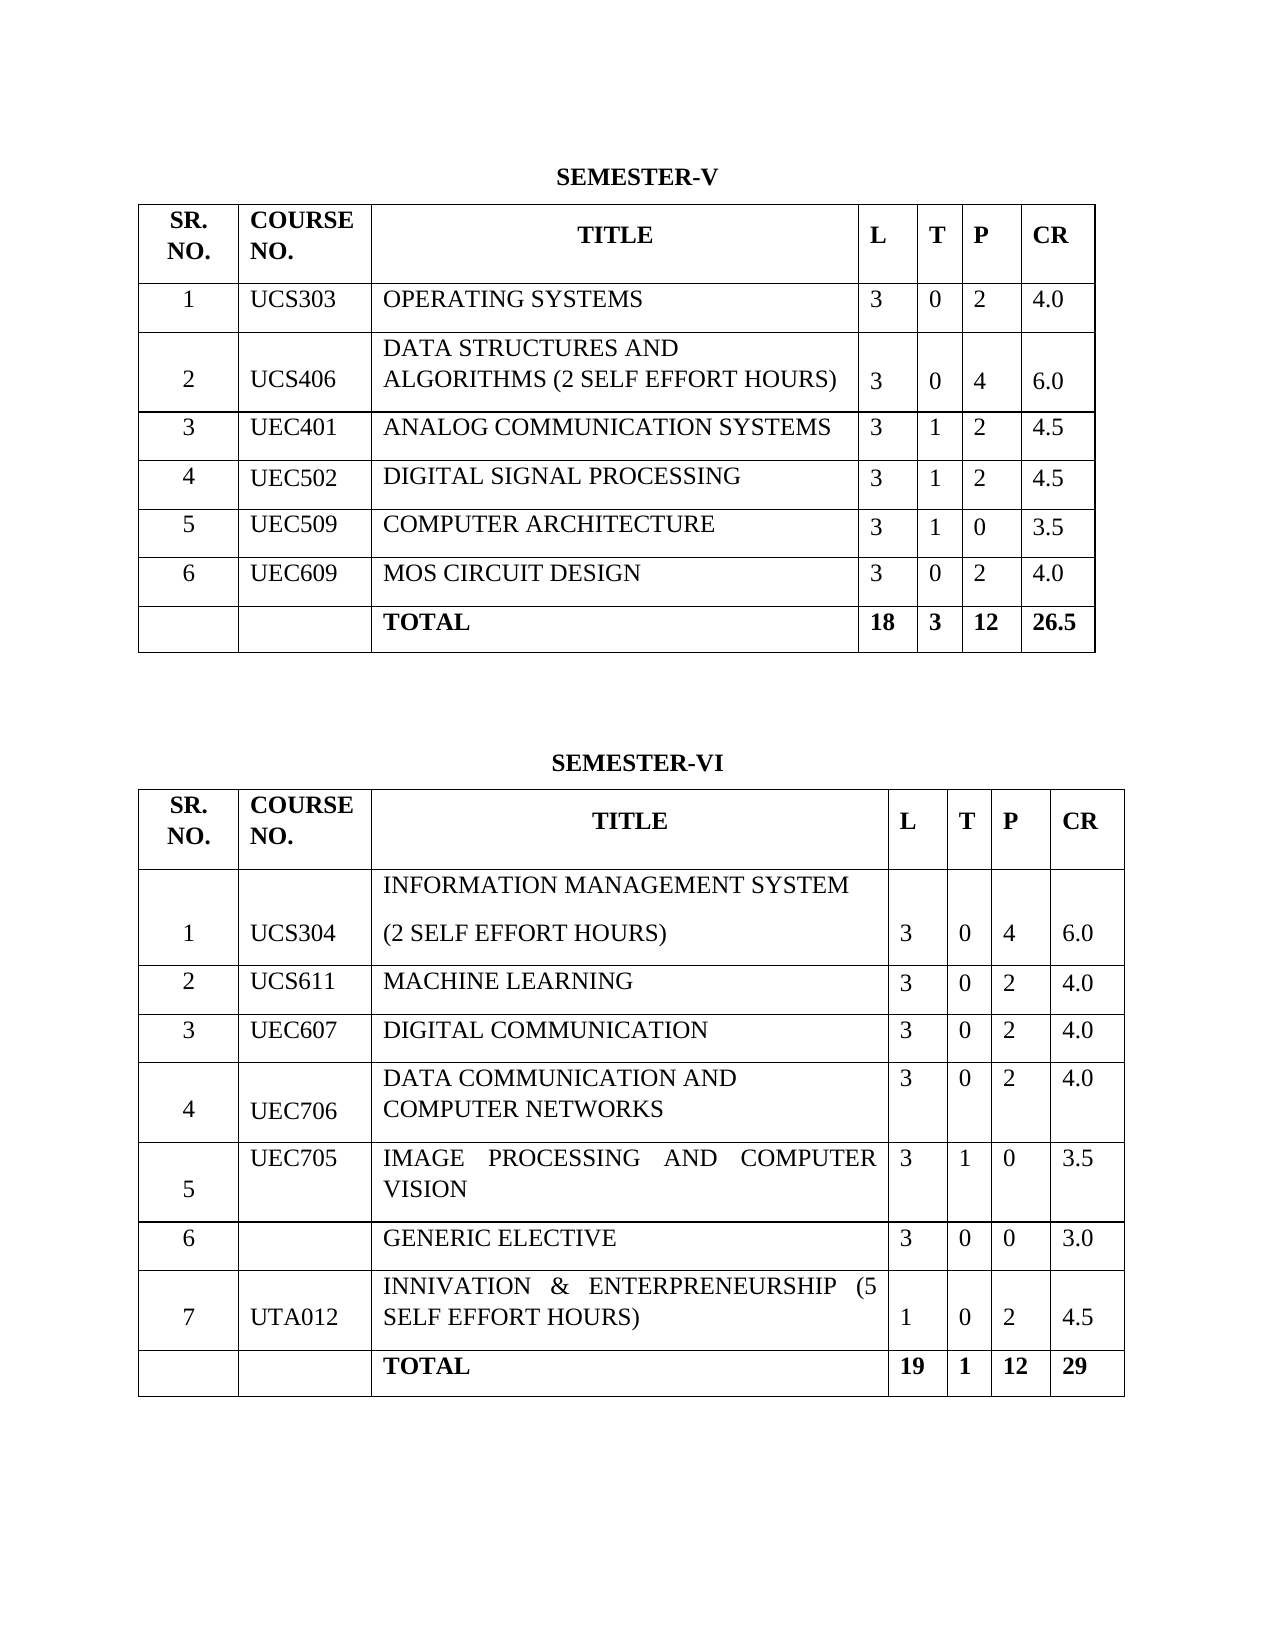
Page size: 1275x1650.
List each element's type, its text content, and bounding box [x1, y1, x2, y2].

table_header CR [1022, 205, 1094, 283]
table_cell 2 [139, 966, 238, 1014]
table_cell [139, 607, 238, 652]
table_cell 6 [139, 558, 238, 606]
table_header SR. NO. [139, 205, 238, 283]
table_cell 2 [992, 966, 1050, 1014]
table_cell 4 [139, 1063, 238, 1142]
table_cell 4.0 [1051, 1015, 1124, 1062]
table_cell 2 [963, 558, 1021, 606]
table_cell 4.5 [1022, 413, 1094, 460]
table_cell UCS304 [239, 870, 371, 965]
table_cell 1 [918, 461, 962, 508]
table_cell 0 [948, 870, 991, 965]
table_cell 0 [948, 966, 991, 1014]
table_cell 3 [859, 413, 917, 460]
table_cell 4 [963, 333, 1021, 411]
table_cell 2 [963, 284, 1021, 332]
text SEMESTER-VI [150, 748, 1125, 777]
table_cell 3 [889, 1143, 947, 1221]
table_cell UEC609 [239, 558, 371, 606]
table_header TITLE [372, 790, 888, 869]
table_cell 3 [859, 333, 917, 411]
table_cell 26.5 [1022, 607, 1094, 652]
table_cell UEC706 [239, 1063, 371, 1142]
table_cell 3 [139, 413, 238, 460]
table_cell 18 [859, 607, 917, 652]
text SEMESTER-V [150, 162, 1125, 191]
table_cell COMPUTER ARCHITECTURE [372, 510, 858, 557]
table_cell 3 [859, 284, 917, 332]
table_cell 2 [992, 1271, 1050, 1350]
table_cell OPERATING SYSTEMS [372, 284, 858, 332]
table_cell 3 [889, 1063, 947, 1142]
table_cell 3 [859, 558, 917, 606]
table_header COURSE NO. [239, 205, 371, 283]
table_cell INFORMATION MANAGEMENT SYSTEM (2 SELF EFFORT HOURS) [372, 870, 888, 965]
table_cell 7 [139, 1271, 238, 1350]
table_cell 4 [992, 870, 1050, 965]
table_cell 3 [889, 870, 947, 965]
table_cell UEC401 [239, 413, 371, 460]
table_cell 3 [859, 461, 917, 508]
table_cell 1 [948, 1143, 991, 1221]
table_cell MOS CIRCUIT DESIGN [372, 558, 858, 606]
table_cell [239, 1351, 371, 1396]
table_cell 4.0 [1051, 966, 1124, 1014]
table_cell 3 [918, 607, 962, 652]
table_cell UCS406 [239, 333, 371, 411]
table_cell 12 [963, 607, 1021, 652]
table_header CR [1051, 790, 1124, 869]
table_header TITLE [372, 205, 858, 283]
table_cell 3.5 [1051, 1143, 1124, 1221]
table_cell DIGITAL COMMUNICATION [372, 1015, 888, 1062]
table_cell 2 [139, 333, 238, 411]
table_cell 4 [139, 461, 238, 508]
table_cell 4.0 [1051, 1063, 1124, 1142]
table_cell 0 [992, 1223, 1050, 1270]
table_cell 2 [963, 461, 1021, 508]
table_cell 0 [948, 1015, 991, 1062]
table_cell 3 [889, 1015, 947, 1062]
table_cell IMAGE PROCESSING AND COMPUTER VISION [372, 1143, 888, 1221]
table_cell 3.5 [1022, 510, 1094, 557]
table_cell 3 [889, 966, 947, 1014]
table_cell 0 [948, 1223, 991, 1270]
table_header P [963, 205, 1021, 283]
table_header T [918, 205, 962, 283]
table_cell 1 [139, 870, 238, 965]
table_cell 0 [918, 558, 962, 606]
table_cell 3 [889, 1223, 947, 1270]
table_cell 2 [963, 413, 1021, 460]
table_cell ANALOG COMMUNICATION SYSTEMS [372, 413, 858, 460]
table_header L [889, 790, 947, 869]
table_cell DATA STRUCTURES AND ALGORITHMS (2 SELF EFFORT HOURS) [372, 333, 858, 411]
table_cell [139, 1351, 238, 1396]
table_cell 19 [889, 1351, 947, 1396]
table_cell 4.5 [1051, 1271, 1124, 1350]
table_cell 29 [1051, 1351, 1124, 1396]
table_cell 1 [918, 510, 962, 557]
table_cell 0 [948, 1063, 991, 1142]
table_cell 12 [992, 1351, 1050, 1396]
table_cell UEC502 [239, 461, 371, 508]
table_cell UCS303 [239, 284, 371, 332]
table_cell 1 [948, 1351, 991, 1396]
table_cell 1 [918, 413, 962, 460]
table_cell 5 [139, 1143, 238, 1221]
table_cell 3 [139, 1015, 238, 1062]
table_header COURSE NO. [239, 790, 371, 869]
table_cell 0 [992, 1143, 1050, 1221]
table_cell UEC607 [239, 1015, 371, 1062]
table_cell MACHINE LEARNING [372, 966, 888, 1014]
table_header L [859, 205, 917, 283]
table_cell 2 [992, 1015, 1050, 1062]
table_cell 6 [139, 1223, 238, 1270]
table_cell DIGITAL SIGNAL PROCESSING [372, 461, 858, 508]
table_cell 3.0 [1051, 1223, 1124, 1270]
table_cell GENERIC ELECTIVE [372, 1223, 888, 1270]
table_header P [992, 790, 1050, 869]
table_cell 4.0 [1022, 284, 1094, 332]
table_cell 6.0 [1022, 333, 1094, 411]
table_cell UEC705 [239, 1143, 371, 1221]
table_cell 4.0 [1022, 558, 1094, 606]
table_header T [948, 790, 991, 869]
table_cell [239, 1223, 371, 1270]
table_cell [239, 607, 371, 652]
table_cell INNIVATION & ENTERPRENEURSHIP (5 SELF EFFORT HOURS) [372, 1271, 888, 1350]
table_cell 1 [889, 1271, 947, 1350]
table_cell TOTAL [372, 1351, 888, 1396]
table_cell 6.0 [1051, 870, 1124, 965]
table_cell 0 [963, 510, 1021, 557]
table_cell 2 [992, 1063, 1050, 1142]
table_cell 0 [918, 284, 962, 332]
table_cell TOTAL [372, 607, 858, 652]
table_cell 4.5 [1022, 461, 1094, 508]
table_cell UTA012 [239, 1271, 371, 1350]
table_cell UEC509 [239, 510, 371, 557]
table_cell DATA COMMUNICATION AND COMPUTER NETWORKS [372, 1063, 888, 1142]
table_cell 3 [859, 510, 917, 557]
table_cell 1 [139, 284, 238, 332]
table_cell 0 [918, 333, 962, 411]
table_cell UCS611 [239, 966, 371, 1014]
table_header SR. NO. [139, 790, 238, 869]
table_cell 5 [139, 510, 238, 557]
table_cell 0 [948, 1271, 991, 1350]
